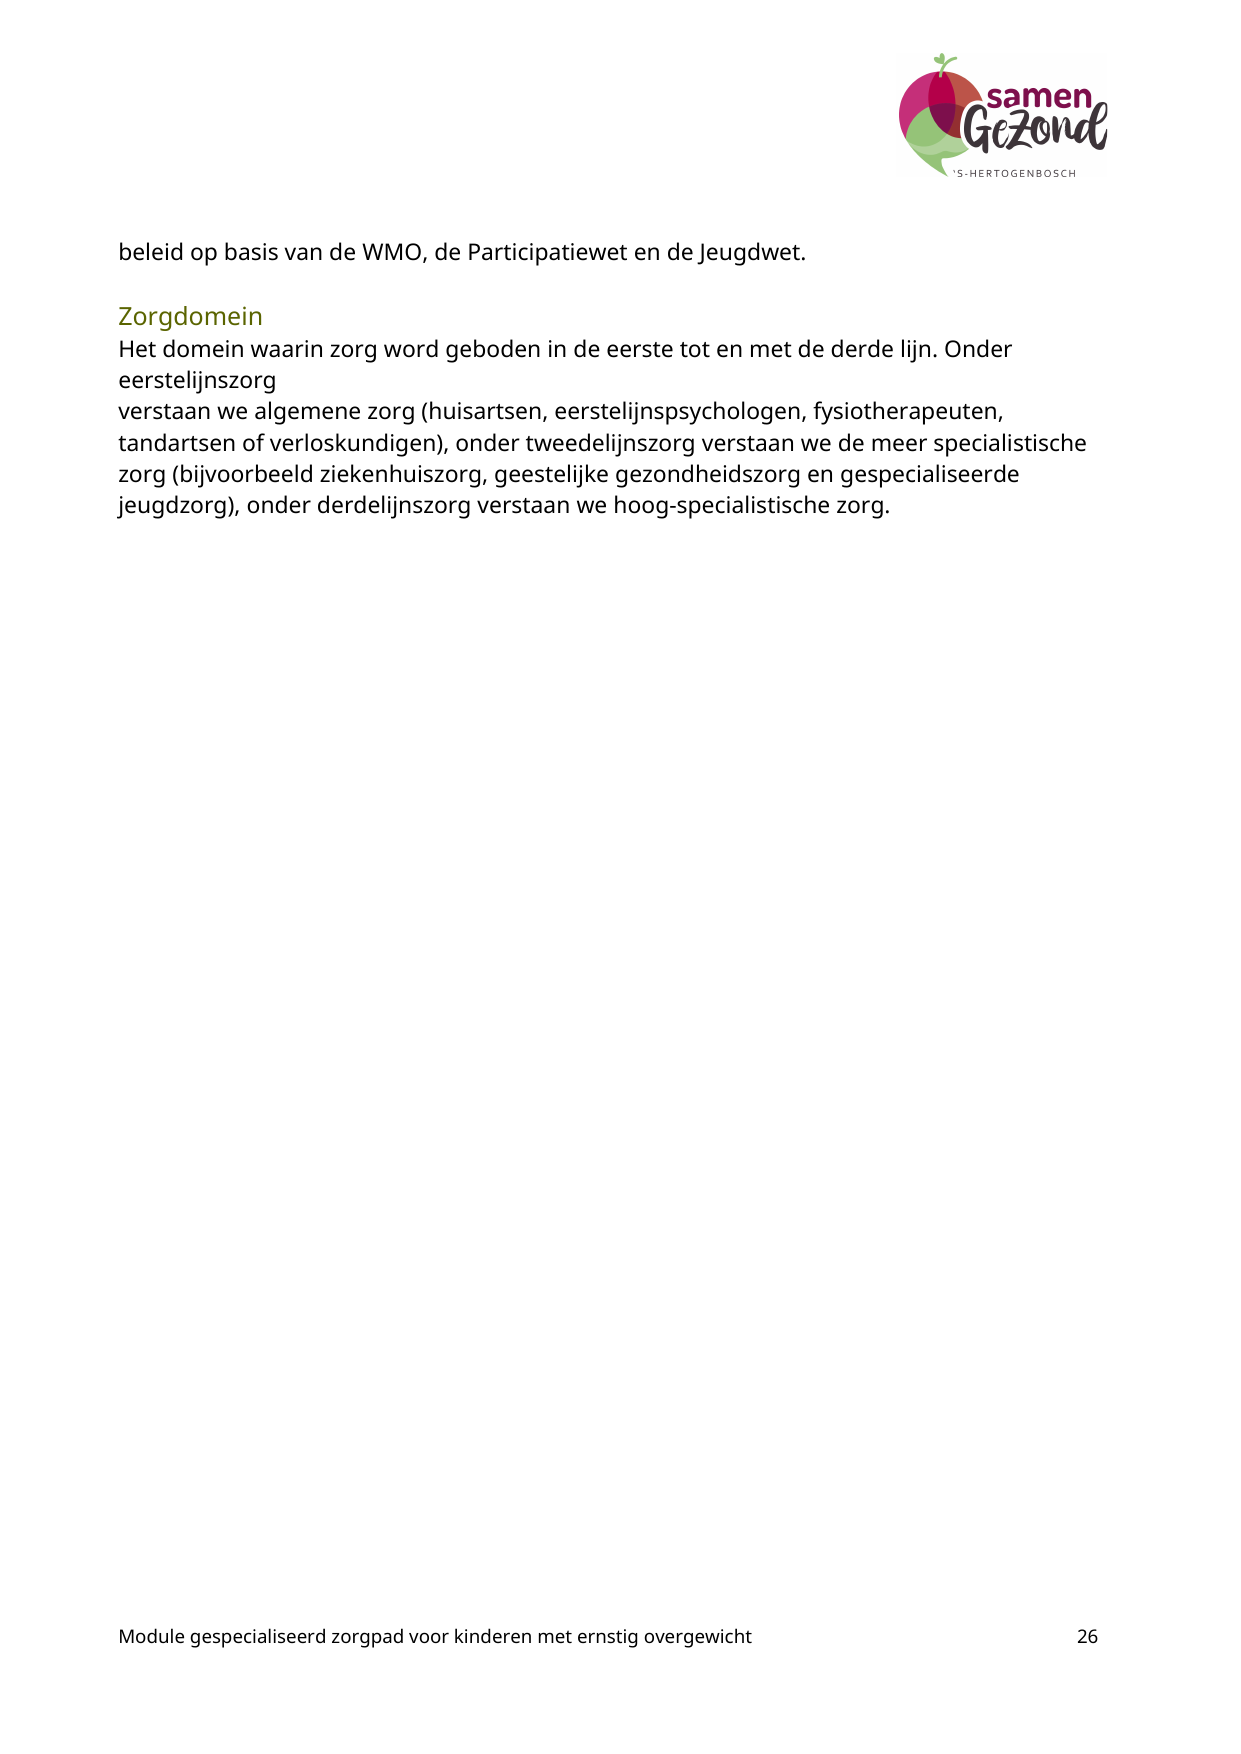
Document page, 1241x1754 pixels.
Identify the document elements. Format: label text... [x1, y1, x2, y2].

text beleid op basis van de WMO, de Participatiewet en de Jeugdwet. [118, 236, 1122, 267]
text Zorgdomein [118, 299, 1122, 333]
picture [896, 53, 1108, 177]
text verstaan we algemene zorg (huisartsen, eerstelijnspsychologen, fysiotherapeuten, tandartsen of verloskundigen), onder tweedelijnszorg verstaan we de meer specialistische zorg (bijvoorbeeld ziekenhuiszorg, geestelijke gezondheidszorg en gespecialiseerde jeugdzorg), onder derdelijnszorg verstaan we hoog-specialistische zorg. [118, 395, 1122, 520]
text Het domein waarin zorg word geboden in de eerste tot en met de derde lijn. Onder eerstelijnszorg [118, 333, 1122, 395]
